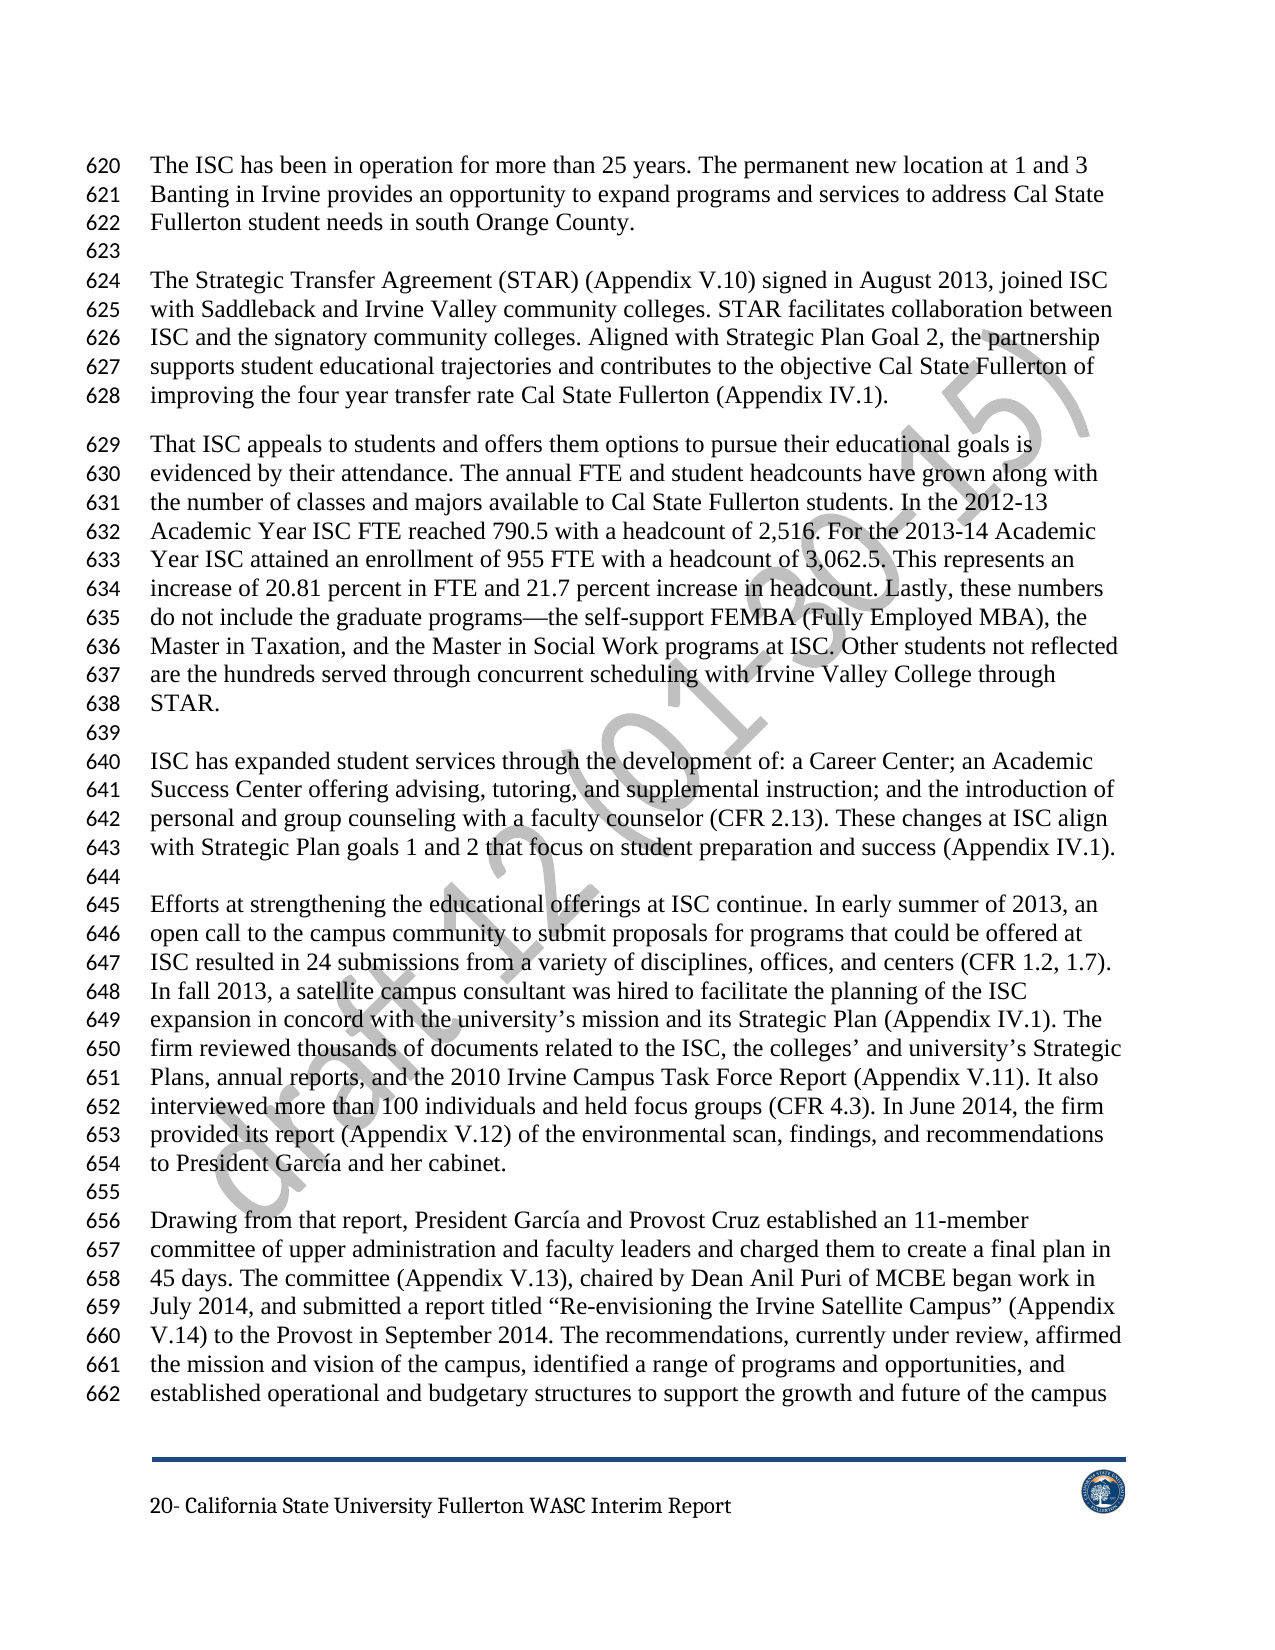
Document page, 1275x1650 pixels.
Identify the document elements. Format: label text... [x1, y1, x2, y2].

picture [1081, 1469, 1125, 1514]
text That ISC appeals to students and offers them options to pursue their educational goals is evidenced by their attendance. The annual FTE and student headcounts have grown along with the number of classes and majors available to Cal State Fullerton students. In the 2012-13 Academic Year ISC FTE reached 790.5 with a headcount of 2,516. For the 2013-14 Academic Year ISC attained an enrollment of 955 FTE with a headcount of 3,062.5. This represents an increase of 20.81 percent in FTE and 21.7 percent increase in headcount. Lastly, these numbers do not include the graduate programs—the self-support FEMBA (Fully Employed MBA), the Master in Taxation, and the Master in Social Work programs at ISC. Other students not reflected are the hundreds served through concurrent scheduling with Irvine Valley College through STAR. [150, 429, 1125, 717]
text The ISC has been in operation for more than 25 years. The permanent new location at 1 and 3 Banting in Irvine provides an opportunity to expand programs and services to address Cal State Fullerton student needs in south Orange County. [150, 150, 1125, 236]
text ISC has expanded student services through the development of: a Career Center; an Academic Success Center offering advising, tutoring, and supplemental instruction; and the introduction of personal and group counseling with a faculty counselor (CFR 2.13). These changes at ISC align with Strategic Plan goals 1 and 2 that focus on student preparation and success (Appendix IV.1). [150, 746, 1125, 861]
text Efforts at strengthening the educational offerings at ISC continue. In early summer of 2013, an open call to the campus community to submit proposals for programs that could be offered at ISC resulted in 24 submissions from a variety of disciplines, offices, and centers (CFR 1.2, 1.7). In fall 2013, a satellite campus consultant was hired to facilitate the planning of the ISC expansion in concord with the university’s mission and its Strategic Plan (Appendix IV.1). The firm reviewed thousands of documents related to the ISC, the colleges’ and university’s Strategic Plans, annual reports, and the 2010 Irvine Campus Task Force Report (Appendix V.11). It also interviewed more than 100 individuals and held focus groups (CFR 4.3). In June 2014, the firm provided its report (Appendix V.12) of the environmental scan, findings, and recommendations to President García and her cabinet. [150, 889, 1125, 1177]
text The Strategic Transfer Agreement (STAR) (Appendix V.10) signed in August 2013, joined ISC with Saddleback and Irvine Valley community colleges. STAR facilitates collaboration between ISC and the signatory community colleges. Aligned with Strategic Plan Goal 2, the partnership supports student educational trajectories and contributes to the objective Cal State Fullerton of improving the four year transfer rate Cal State Fullerton (Appendix IV.1). [150, 265, 1125, 409]
